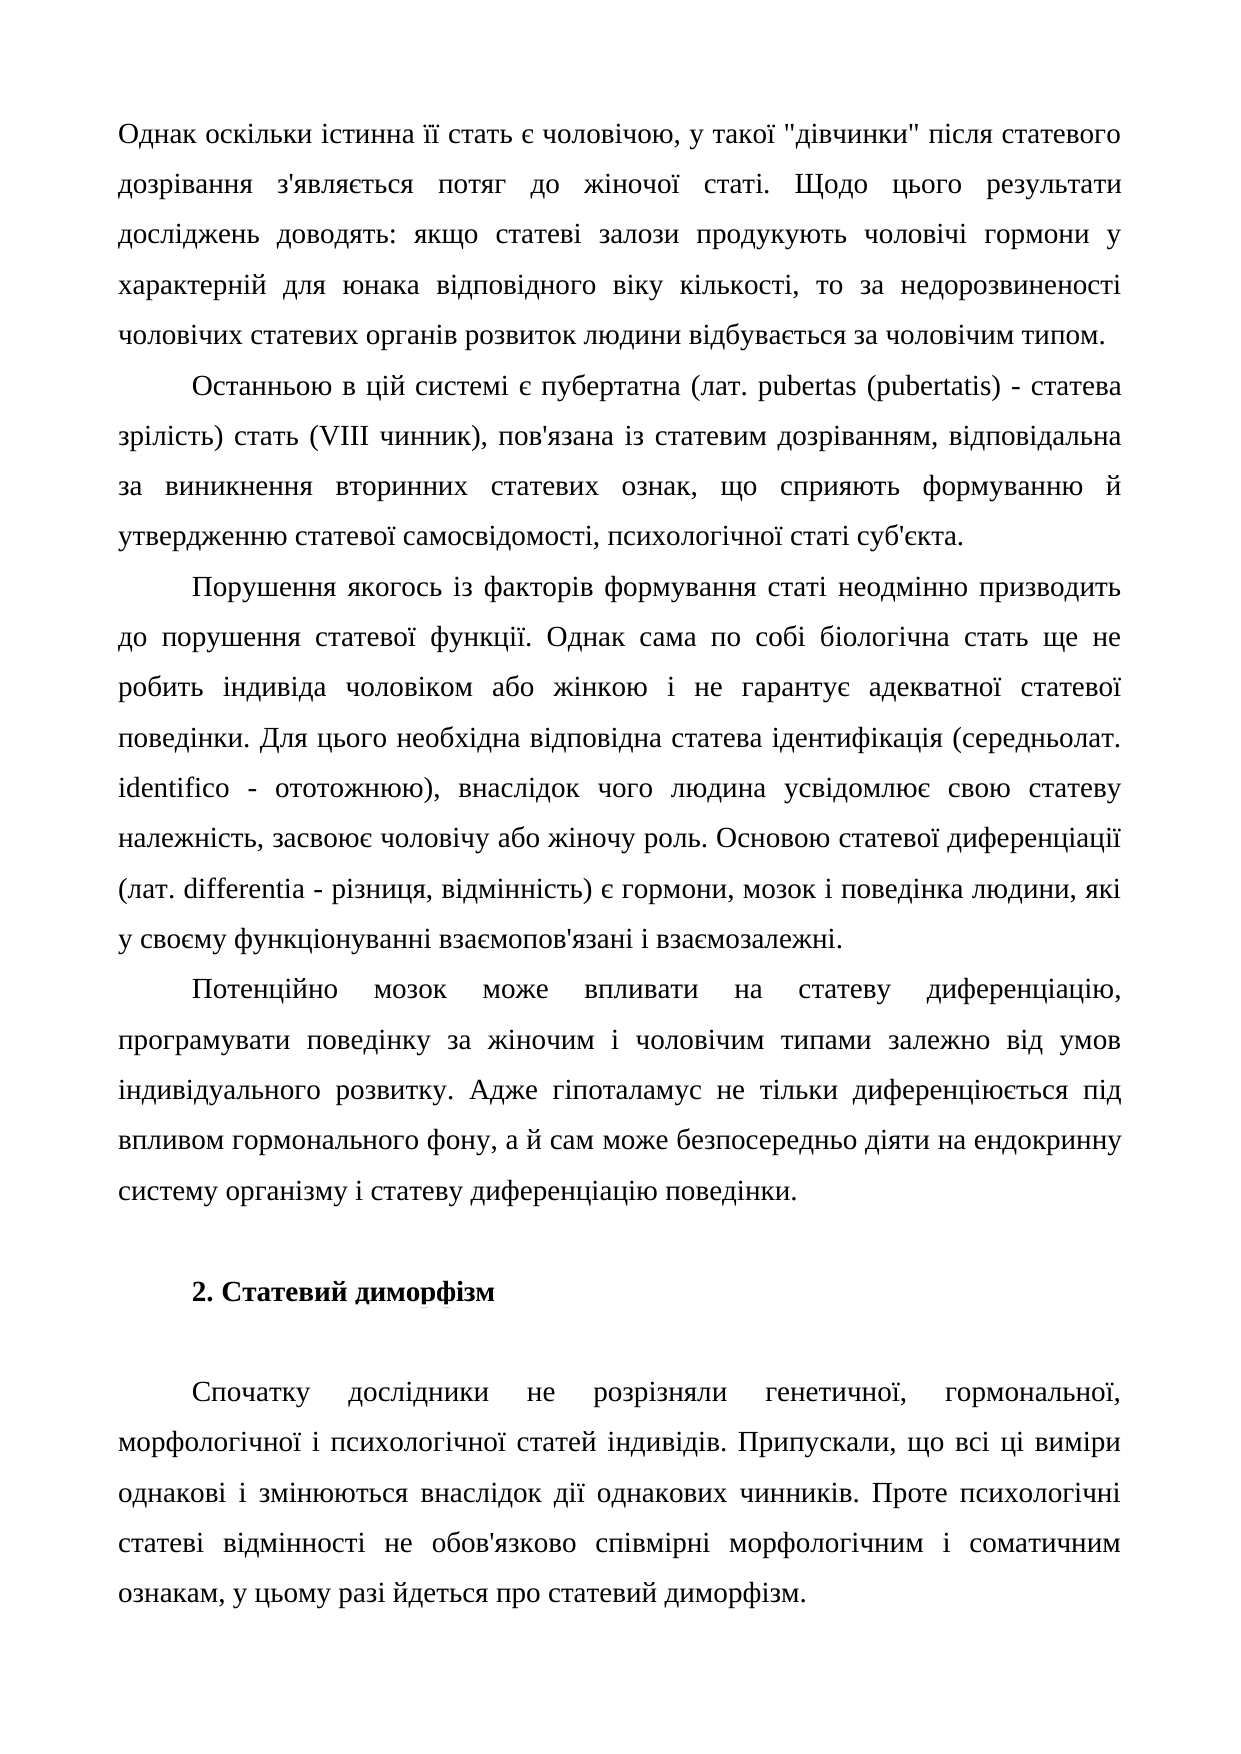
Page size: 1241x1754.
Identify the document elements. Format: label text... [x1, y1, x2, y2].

text Однак оскільки істинна її стать є чоловічою, у такої "дівчинки" після статевого дозрівання з'являється потяг до жіночої статі. Щодо цього результати досліджень доводять: якщо статеві залози продукують чоловічі гормони у характерній для юнака відповідного віку кількості, то за недорозвиненості чоловічих статевих органів розвиток людини відбувається за чоловічим типом. [118, 116, 1122, 351]
subtitle Статевий диморфізм [192, 1274, 1136, 1307]
text Порушення якогось із факторів формування статі неодмінно призводить до порушення статевої функції. Однак сама по собі біологічна стать ще не робить індивіда чоловіком або жінкою і не гарантує адекватної статевої поведінки. Для цього необхідна відповідна статева ідентифікація (середньолат. identifico - ототожнюю), внаслідок чого людина усвідомлює свою статеву належність, засвоює чоловічу або жіночу роль. Основою статевої диференціації (лат. differentia - різниця, відмінність) є гормони, мозок і поведінка людини, які у своєму функціонуванні взаємопов'язані і взаємозалежні. [118, 569, 1122, 955]
text Спочатку дослідники не розрізняли генетичної, гормональної, морфологічної і психологічної статей індивідів. Припускали, що всі ці виміри однакові і змінюються внаслідок дії однакових чинників. Проте психологічні статеві відмінності не обов'язково співмірні морфологічним і соматичним ознакам, у цьому разі йдеться про статевий диморфізм. [118, 1374, 1122, 1609]
text Потенційно мозок може впливати на статеву диференціацію, програмувати поведінку за жіночим і чоловічим типами залежно від умов індивідуального розвитку. Адже гіпоталамус не тільки диференціюється під впливом гормонального фону, а й сам може безпосередньо діяти на ендокринну систему організму і статеву диференціацію поведінки. [118, 971, 1122, 1206]
text Останньою в цій системі є пубертатна (лат. pubertas (pubertatis) - статева зрілість) стать (VIII чинник), пов'язана із статевим дозріванням, відповідальна за виникнення вторинних статевих ознак, що сприяють формуванню й утвердженню статевої самосвідомості, психологічної статі суб'єкта. [118, 368, 1123, 552]
